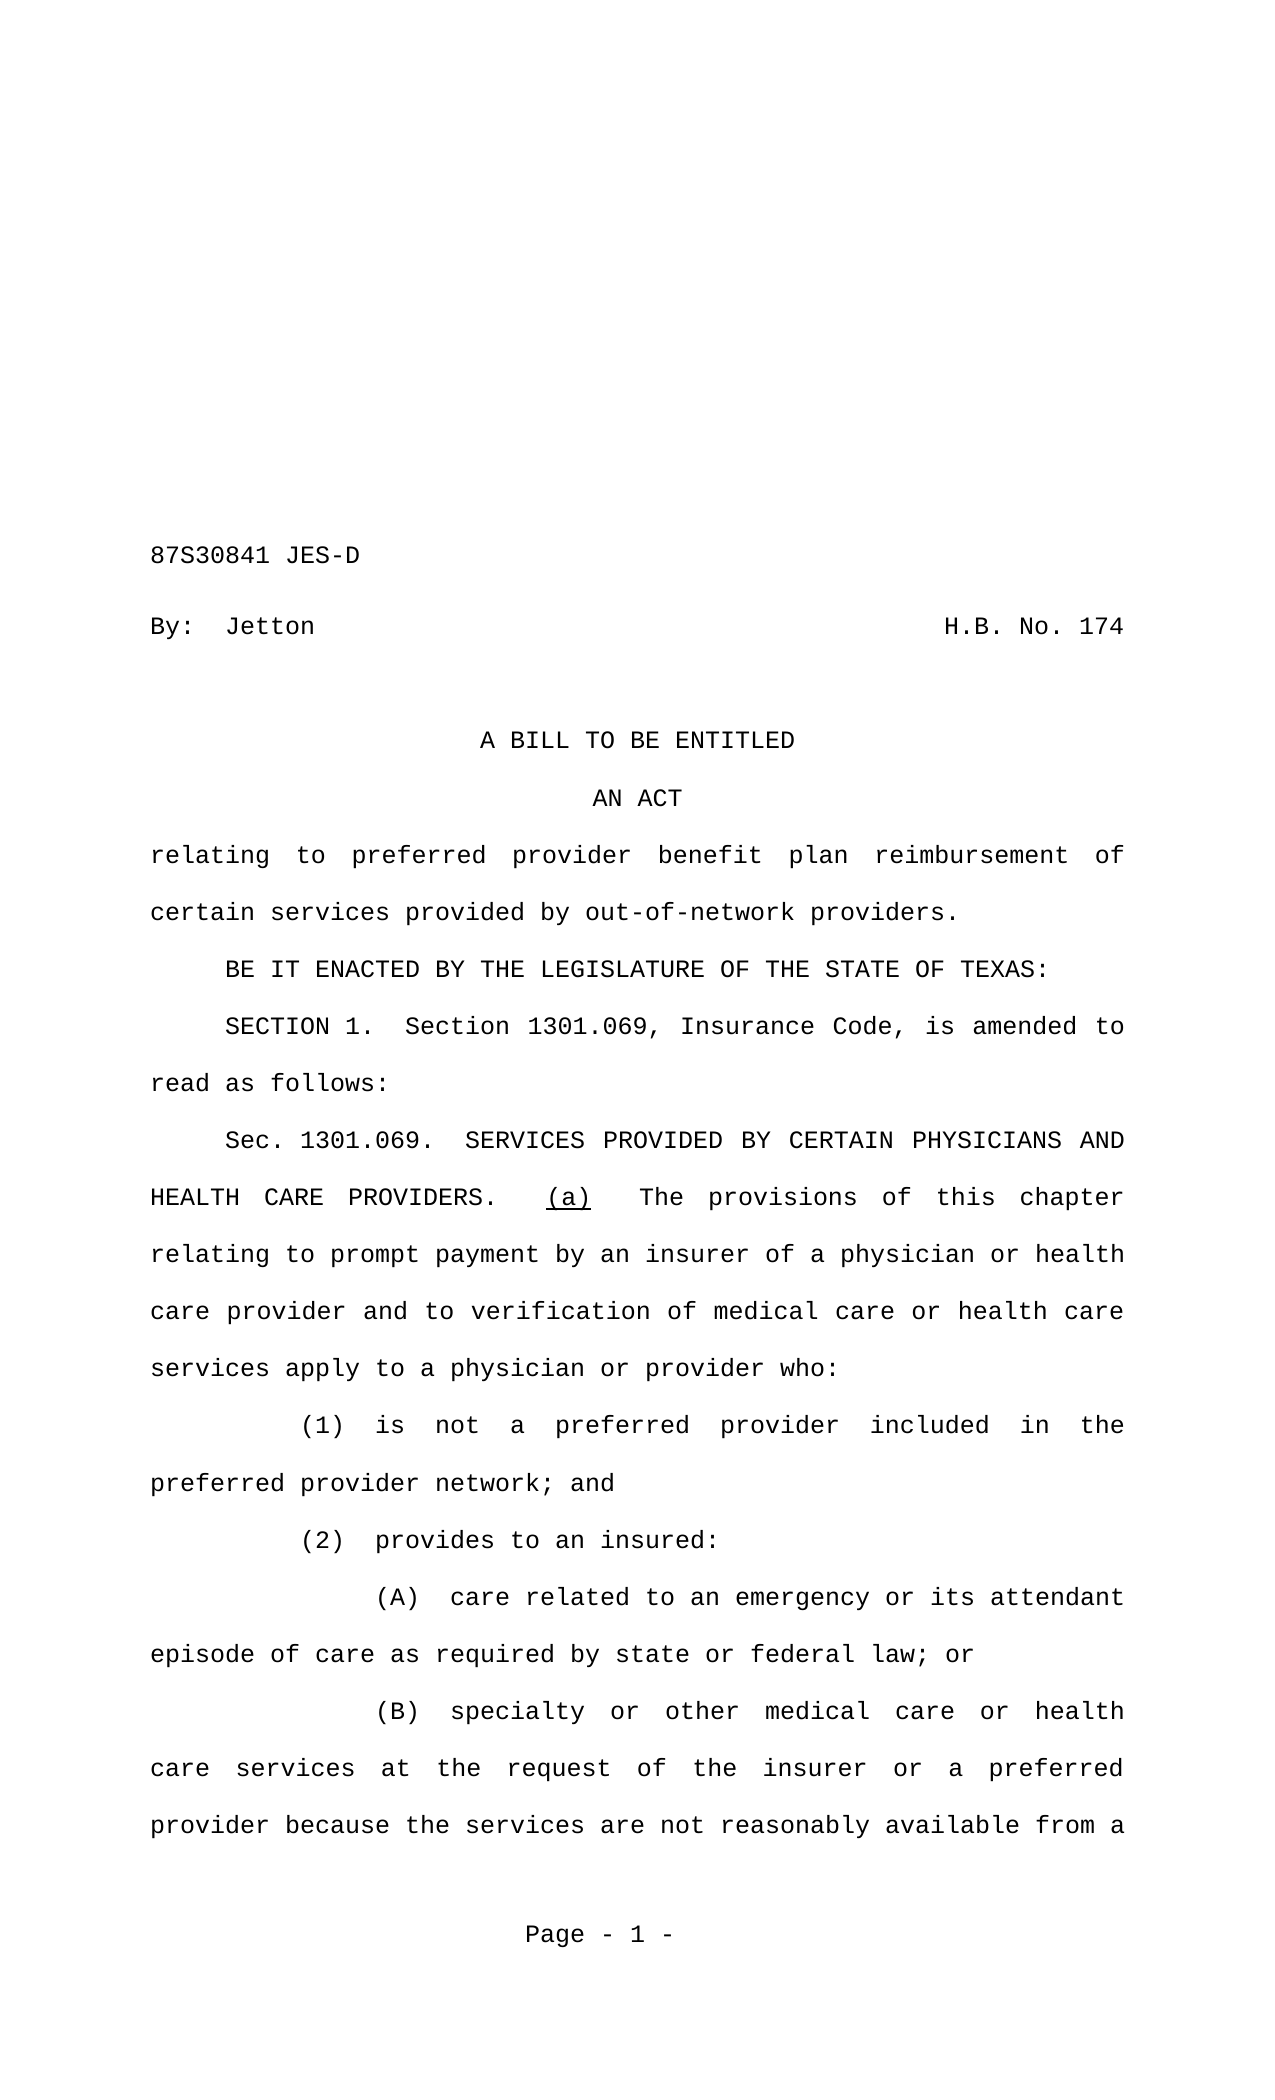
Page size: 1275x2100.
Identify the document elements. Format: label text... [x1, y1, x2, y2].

text relating to preferred provider benefit plan reimbursement of certain services provided by out-of-network providers. [150, 842, 1125, 928]
text AN ACT [150, 785, 1125, 813]
text BE IT ENACTED BY THE LEGISLATURE OF THE STATE OF TEXAS: [150, 956, 1125, 985]
text SECTION 1. Section 1301.069, Insurance Code, is amended to read as follows: [150, 1013, 1125, 1099]
text (1) is not a preferred provider included in the preferred provider network; and [150, 1413, 1125, 1498]
text 87S30841 JES-D [150, 542, 1125, 571]
text By: Jetton H.B. No. 174 [150, 614, 1125, 642]
text A BILL TO BE ENTITLED [150, 728, 1125, 756]
text Sec. 1301.069. SERVICES PROVIDED BY CERTAIN PHYSICIANS AND HEALTH CARE PROVIDERS. (a) The provisions of this chapter relating to prompt payment by an insurer of a physician or health care provider and to verification of medical care or health care services apply to a physician or provider who: [150, 1127, 1125, 1384]
text (2) provides to an insured: [150, 1527, 1125, 1556]
text (A) care related to an emergency or its attendant episode of care as required by state or federal law; or [150, 1584, 1125, 1670]
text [150, 1698, 1125, 1841]
